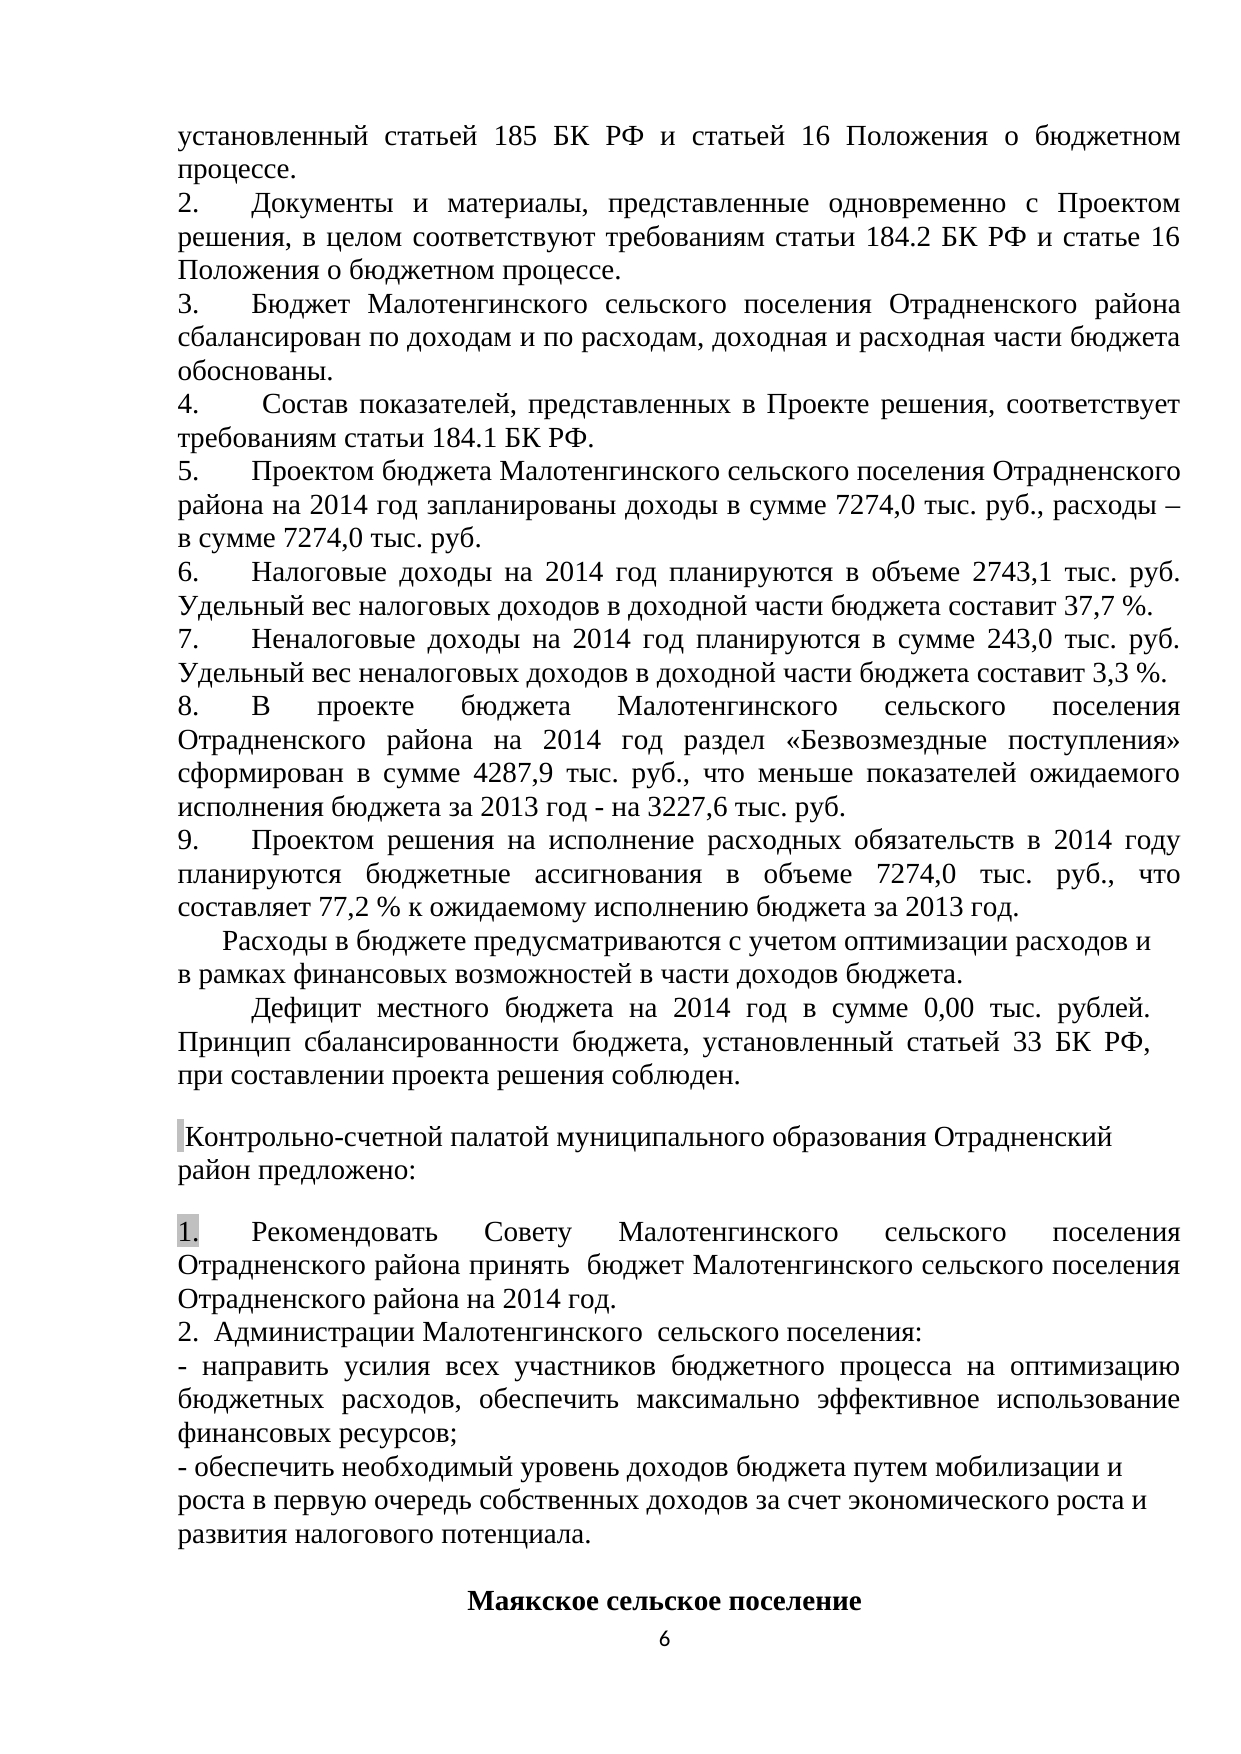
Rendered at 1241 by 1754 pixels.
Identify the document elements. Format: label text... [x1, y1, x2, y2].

list Проектом решения на исполнение расходных обязательств в 2014 году планируются бюджетные ассигнования в объеме 7274,0 тыс. руб., что составляет 77,2 % к ожидаемому исполнению бюджета за 2013 год. [177, 822, 1181, 923]
list В проекте бюджета Малотенгинского сельского поселения Отрадненского района на 2014 год раздел «Безвозмездные поступления» сформирован в сумме 4287,9 тыс. руб., что меньше показателей ожидаемого исполнения бюджета за 2013 год - на 3227,6 тыс. руб. [177, 688, 1181, 822]
text 2. Администрации Малотенгинского сельского поселения: [177, 1314, 1181, 1348]
list Бюджет Малотенгинского сельского поселения Отрадненского района сбалансирован по доходам и по расходам, доходная и расходная части бюджета обоснованы. [177, 286, 1181, 386]
text Расходы в бюджете предусматриваются с учетом оптимизации расходов и в рамках финансовых возможностей в части доходов бюджета. [177, 923, 1152, 990]
list Документы и материалы, представленные одновременно с Проектом решения, в целом соответствуют требованиям статьи 184.2 БК РФ и статье 16 Положения о бюджетном процессе. [177, 185, 1181, 286]
text Маякское сельское поселение [177, 1583, 1152, 1616]
text - обеспечить необходимый уровень доходов бюджета путем мобилизации и роста в первую очередь собственных доходов за счет экономического роста и развития налогового потенциала. [177, 1449, 1152, 1549]
list Налоговые доходы на 2014 год планируются в объеме 2743,1 тыс. руб. Удельный вес налоговых доходов в доходной части бюджета составит 37,7 %. [177, 554, 1181, 621]
text - направить усилия всех участников бюджетного процесса на оптимизацию бюджетных расходов, обеспечить максимально эффективное использование финансовых ресурсов; [177, 1348, 1181, 1449]
list Состав показателей, представленных в Проекте решения, соответствует требованиям статьи 184.1 БК РФ. [177, 386, 1181, 453]
list Проектом бюджета Малотенгинского сельского поселения Отрадненского района на 2014 год запланированы доходы в сумме 7274,0 тыс. руб., расходы – в сумме 7274,0 тыс. руб. [177, 453, 1181, 554]
text Дефицит местного бюджета на 2014 год в сумме 0,00 тыс. рублей. Принцип сбалансированности бюджета, установленный статьей 33 БК РФ, при составлении проекта решения соблюден. [177, 990, 1152, 1091]
text Контрольно-счетной палатой муниципального образования Отрадненский район предложено: [177, 1119, 1181, 1186]
list Рекомендовать Совету Малотенгинского сельского поселения Отрадненского района принять бюджет Малотенгинского сельского поселения Отрадненского района на 2014 год. [177, 1214, 1181, 1314]
list Неналоговые доходы на 2014 год планируются в сумме 243,0 тыс. руб. Удельный вес неналоговых доходов в доходной части бюджета составит 3,3 %. [177, 621, 1181, 688]
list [177, 118, 1181, 185]
